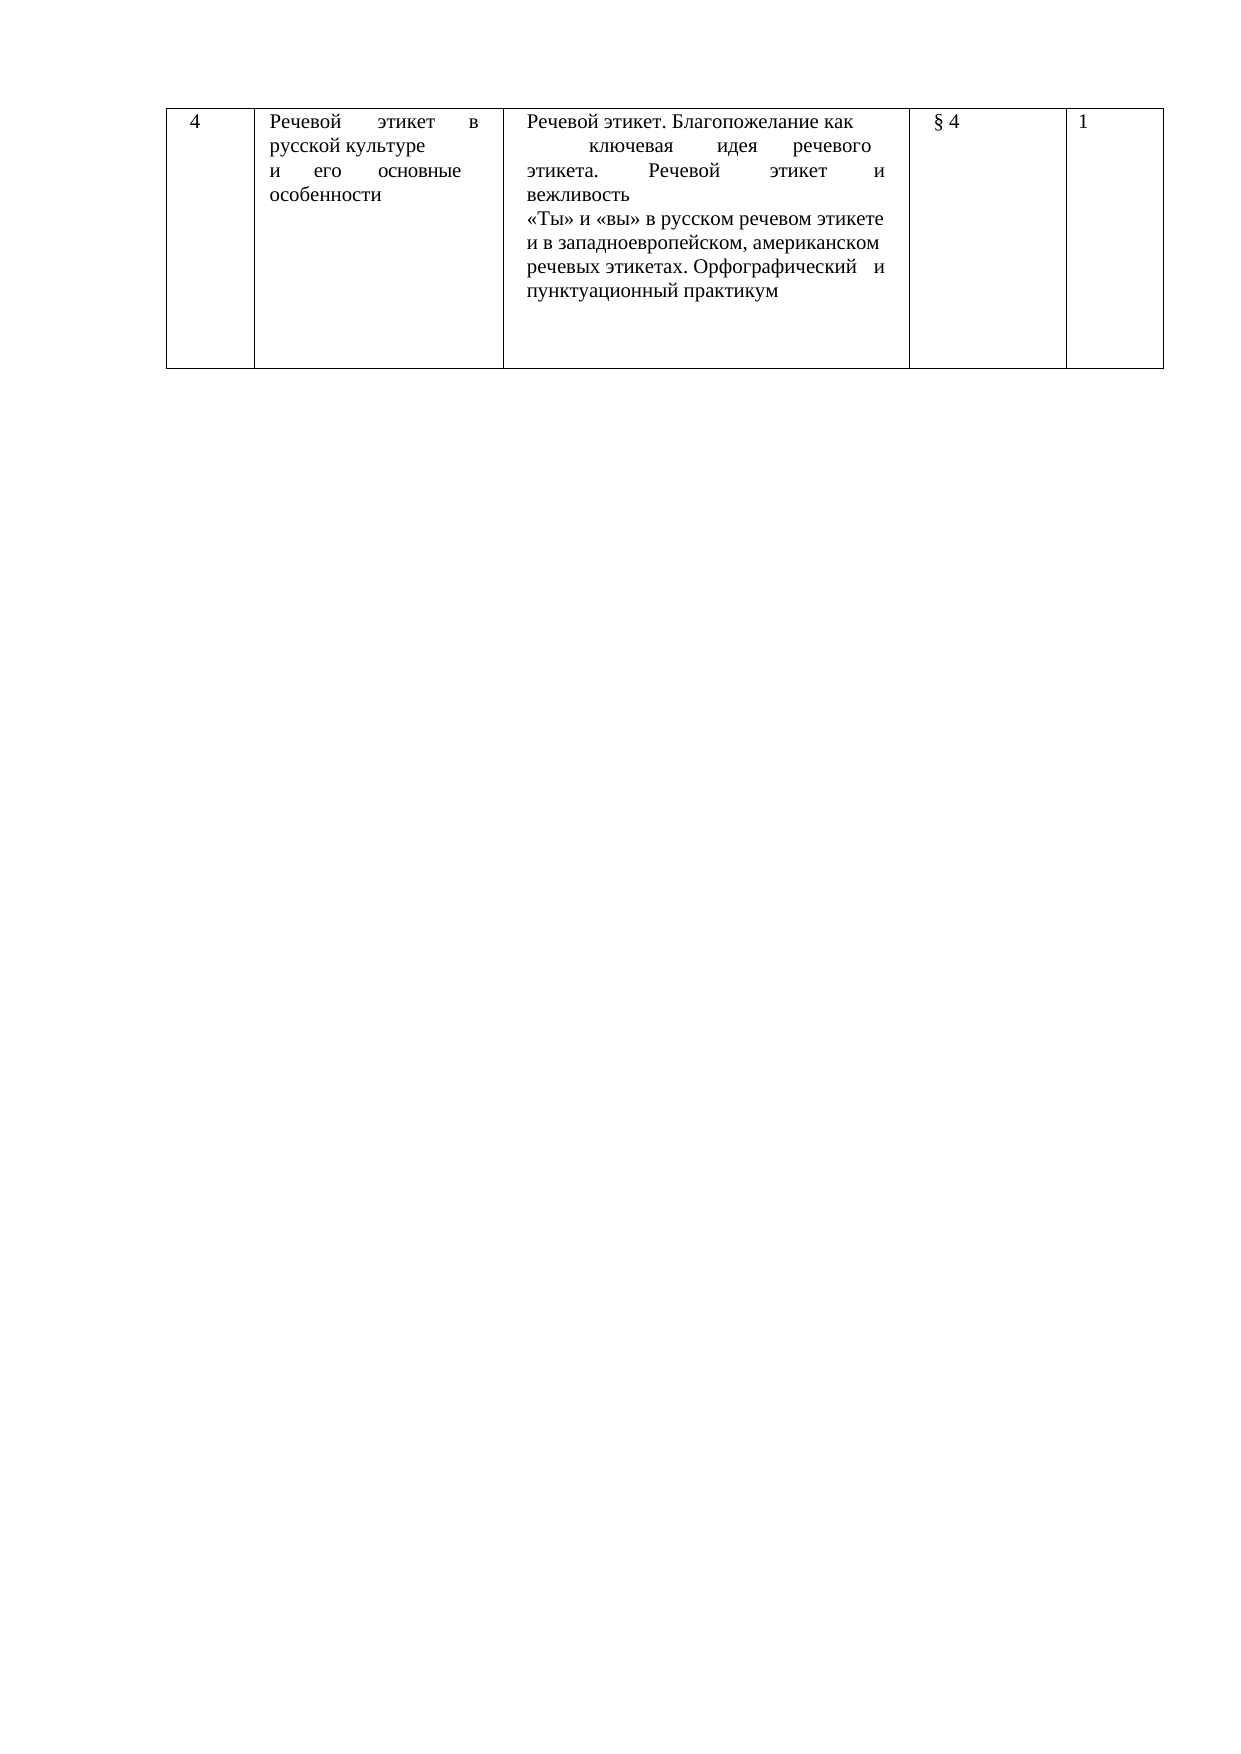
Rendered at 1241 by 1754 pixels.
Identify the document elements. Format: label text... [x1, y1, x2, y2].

table_cell Речевой этикет. Благопожелание как ключевая идея речевого этикета. Речевой этикет и вежливость «Ты» и «вы» в русском речевом этикете и в западноевропейском, американском речевых этикетах. Орфографический и пунктуационный практикум [504, 109, 909, 368]
table_cell 1 [1067, 109, 1163, 368]
table_cell § 4 [910, 109, 1066, 368]
table_cell 4 [167, 109, 254, 368]
table_cell Речевой этикет в русской культуре и его основные особенности [255, 109, 503, 368]
